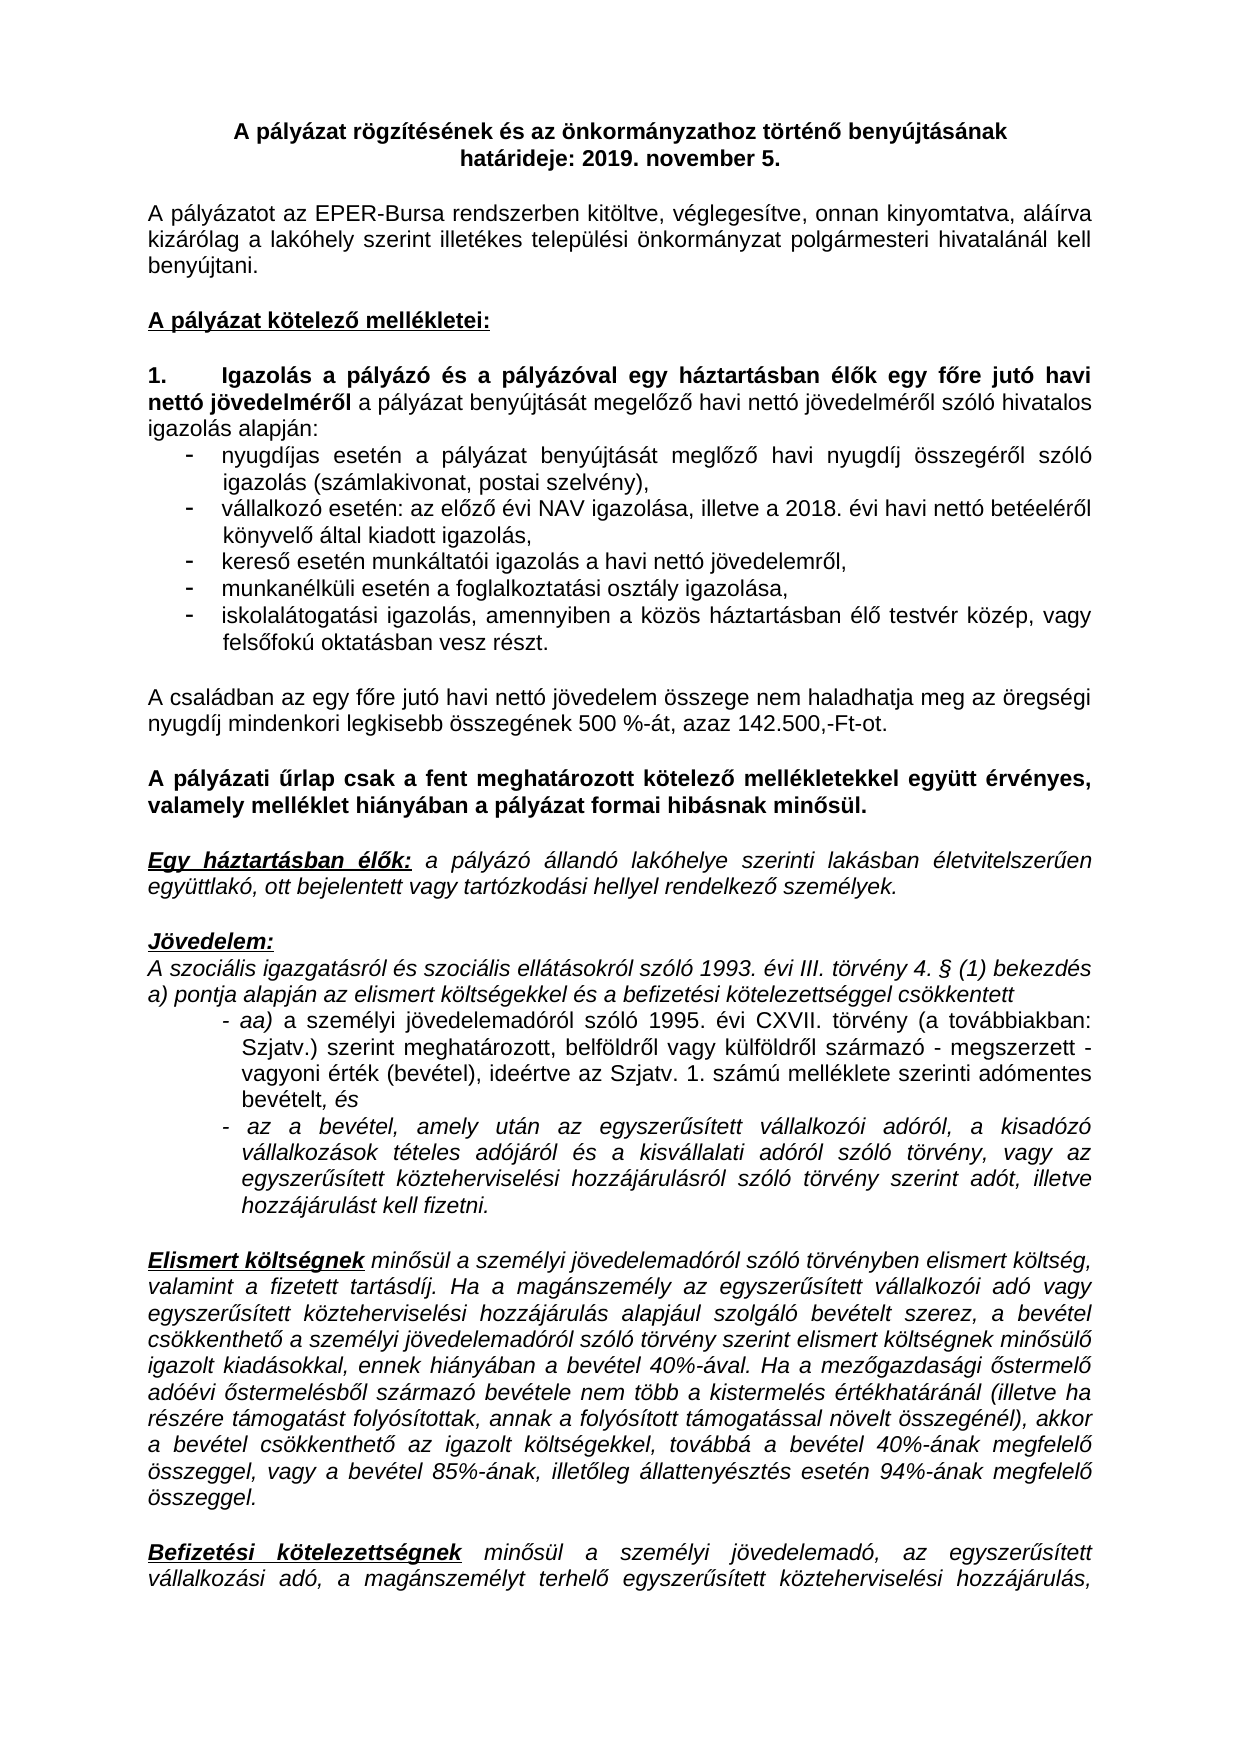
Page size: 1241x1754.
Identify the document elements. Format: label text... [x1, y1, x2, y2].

text - aa) a személyi jövedelemadóról szóló 1995. évi CXVII. törvény (a továbbiakban: Szjatv.) szerint meghatározott, belföldről vagy külföldről származó - megszerzett - vagyoni érték (bevétel), ideértve az Szjatv. 1. számú melléklete szerinti adómentes bevételt, és [222, 1007, 1092, 1113]
list munkanélküli esetén a foglalkoztatási osztály igazolása, [185, 575, 1092, 602]
text határideje: 2019. november 5. [148, 144, 1092, 171]
text A pályázat kötelező mellékletei: [148, 307, 1092, 334]
text Jövedelem: [148, 928, 1092, 954]
text A családban az egy főre jutó havi nettó jövedelem összege nem haladhatja meg az öregségi nyugdíj mindenkori legkisebb összegének 500 %-át, azaz 142.500,-Ft-ot. [148, 684, 1092, 736]
text Elismert költségnek minősül a személyi jövedelemadóról szóló törvényben elismert költség, valamint a fizetett tartásdíj. Ha a magánszemély az egyszerűsített vállalkozói adó vagy egyszerűsített közteherviselési hozzájárulás alapjául szolgáló bevételt szerez, a bevétel csökkenthető a személyi jövedelemadóról szóló törvény szerint elismert költségnek minősülő igazolt kiadásokkal, ennek hiányában a bevétel 40%-ával. Ha a mezőgazdasági őstermelő adóévi őstermelésből származó bevétele nem több a kistermelés értékhatáránál (illetve ha részére támogatást folyósítottak, annak a folyósított támogatással növelt összegénél), akkor a bevétel csökkenthető az igazolt költségekkel, továbbá a bevétel 40%-ának megfelelő összeggel, vagy a bevétel 85%-ának, illetőleg állattenyésztés esetén 94%-ának megfelelő összeggel. [148, 1247, 1092, 1510]
list nyugdíjas esetén a pályázat benyújtását meglőző havi nyugdíj összegéről szóló igazolás (számlakivonat, postai szelvény), [185, 442, 1092, 495]
list iskolalátogatási igazolás, amennyiben a közös háztartásban élő testvér közép, vagy felsőfokú oktatásban vesz részt. [185, 602, 1092, 655]
list kereső esetén munkáltatói igazolás a havi nettó jövedelemről, [185, 548, 1092, 575]
text A pályázat rögzítésének és az önkormányzathoz történő benyújtásának [148, 118, 1092, 144]
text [148, 1539, 1092, 1592]
text Egy háztartásban élők: a pályázó állandó lakóhelye szerinti lakásban életvitelszerűen együttlakó, ott bejelentett vagy tartózkodási hellyel rendelkező személyek. [148, 847, 1092, 899]
text - az a bevétel, amely után az egyszerűsített vállalkozói adóról, a kisadózó vállalkozások tételes adójáról és a kisvállalati adóról szóló törvény, vagy az egyszerűsített közteherviselési hozzájárulásról szóló törvény szerint adót, illetve hozzájárulást kell fizetni. [222, 1113, 1092, 1218]
text 1. Igazolás a pályázó és a pályázóval egy háztartásban élők egy főre jutó havi nettó jövedelméről a pályázat benyújtását megelőző havi nettó jövedelméről szóló hivatalos igazolás alapján: [148, 362, 1092, 442]
text A szociális igazgatásról és szociális ellátásokról szóló 1993. évi III. törvény 4. § (1) bekezdés a) pontja alapján az elismert költségekkel és a befizetési kötelezettséggel csökkentett [148, 954, 1092, 1007]
text A pályázati űrlap csak a fent meghatározott kötelező mellékletekkel együtt érvényes, valamely melléklet hiányában a pályázat formai hibásnak minősül. [148, 765, 1092, 818]
list vállalkozó esetén: az előző évi NAV igazolása, illetve a 2018. évi havi nettó betéeléről könyvelő által kiadott igazolás, [185, 495, 1092, 548]
text A pályázatot az EPER-Bursa rendszerben kitöltve, véglegesítve, onnan kinyomtatva, aláírva kizárólag a lakóhely szerint illetékes települési önkormányzat polgármesteri hivatalánál kell benyújtani. [148, 199, 1092, 279]
